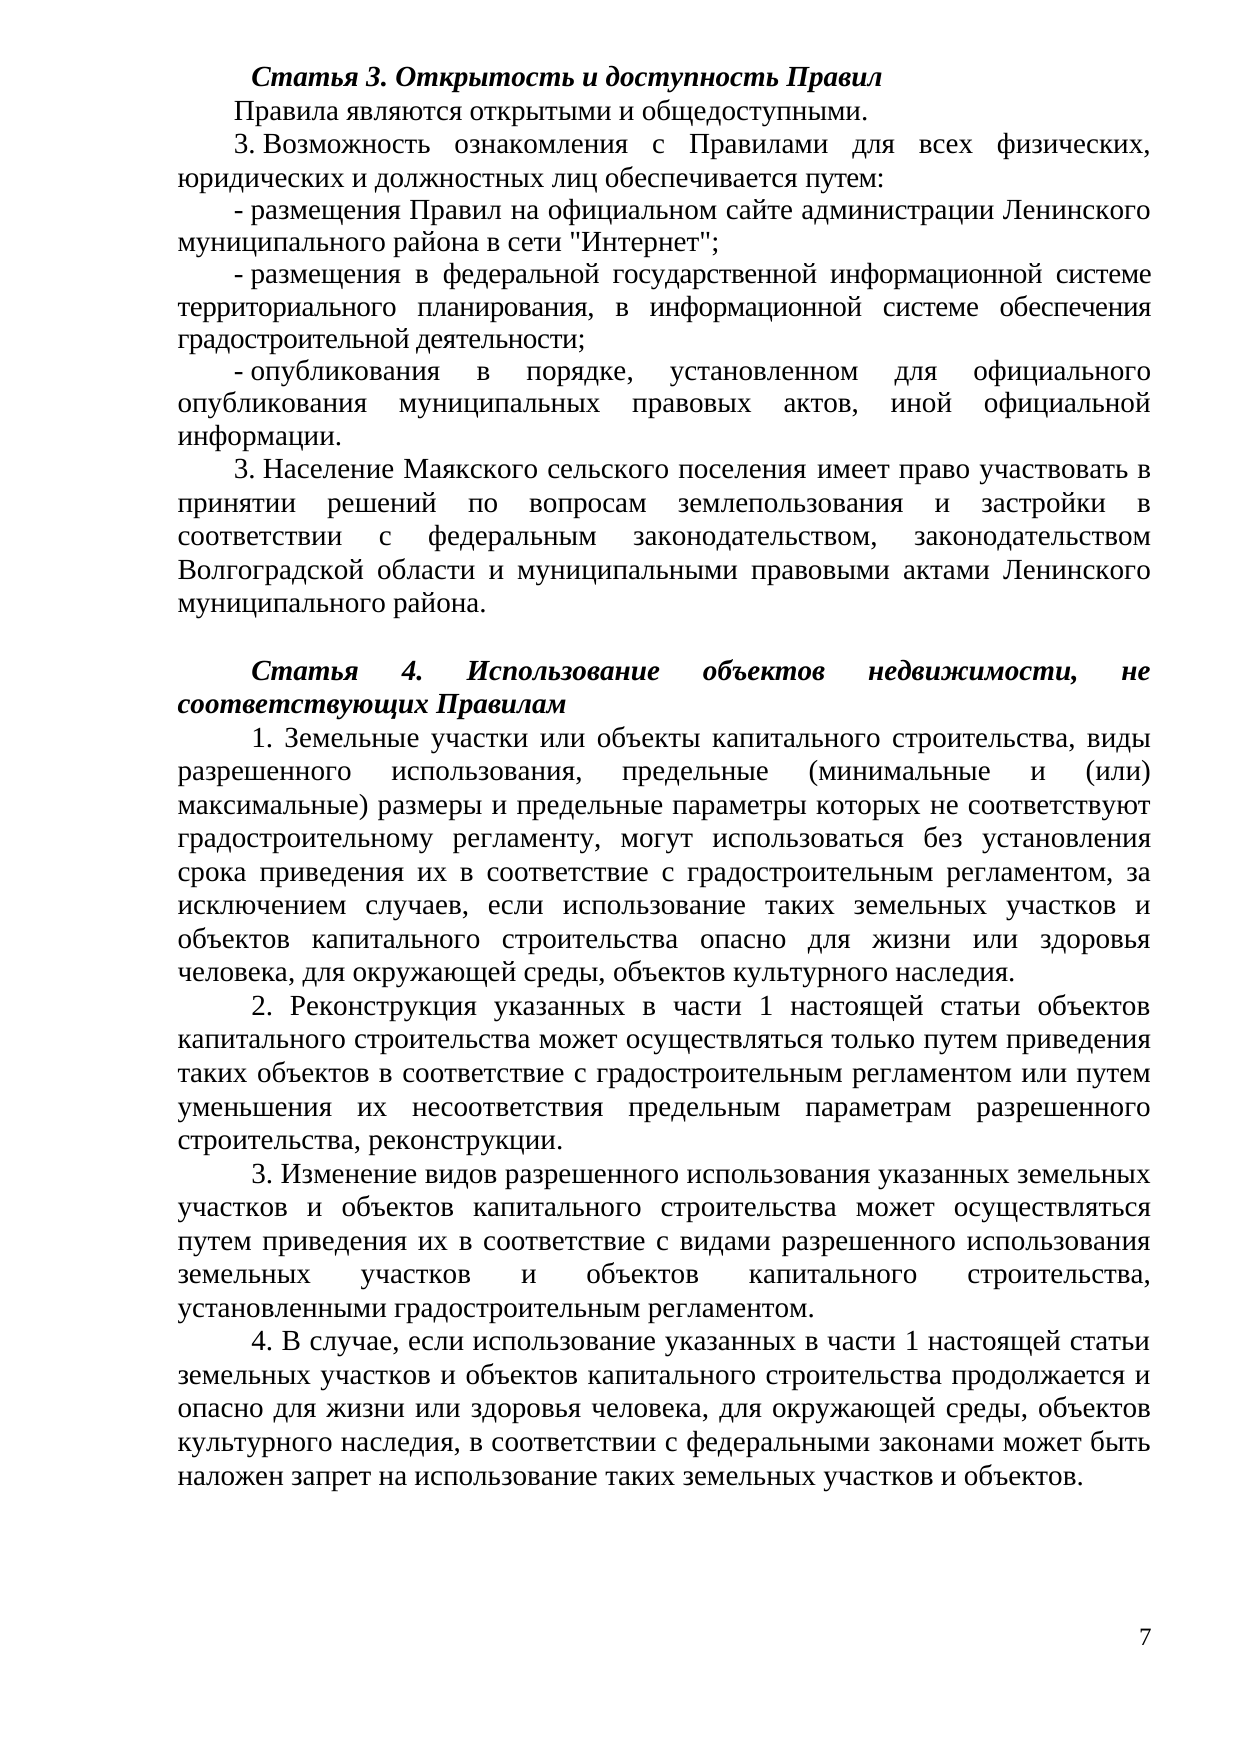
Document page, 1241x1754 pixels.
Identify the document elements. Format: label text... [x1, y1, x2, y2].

text Статья 3. Открытость и доступность Правил [177, 59, 1152, 93]
text - размещения Правил на официальном сайте администрации Ленинского муниципального района в сети "Интернет"; [177, 193, 1152, 258]
text 3. Изменение видов разрешенного использования указанных земельных участков и объектов капитального строительства может осуществляться путем приведения их в соответствие с видами разрешенного использования земельных участков и объектов капитального строительства, установленными градостроительным регламентом. [177, 1156, 1152, 1323]
text 4. В случае, если использование указанных в части 1 настоящей статьи земельных участков и объектов капитального строительства продолжается и опасно для жизни или здоровья человека, для окружающей среды, объектов культурного наследия, в соответствии с федеральными законами может быть наложен запрет на использование таких земельных участков и объектов. [177, 1323, 1152, 1491]
text 1. Земельные участки или объекты капитального строительства, виды разрешенного использования, предельные (минимальные и (или) максимальные) размеры и предельные параметры которых не соответствуют градостроительному регламенту, могут использоваться без установления срока приведения их в соответствие с градостроительным регламентом, за исключением случаев, если использование таких земельных участков и объектов капитального строительства опасно для жизни или здоровья человека, для окружающей среды, объектов культурного наследия. [177, 720, 1152, 988]
text - размещения в федеральной государственной информационной системе территориального планирования, в информационной системе обеспечения градостроительной деятельности; [177, 258, 1152, 354]
text - опубликования в порядке, установленном для официального опубликования муниципальных правовых актов, иной официальной информации. [177, 354, 1152, 451]
text 3. Население Маякского сельского поселения имеет право участвовать в принятии решений по вопросам землепользования и застройки в соответствии с федеральным законодательством, законодательством Волгоградской области и муниципальными правовыми актами Ленинского муниципального района. [177, 451, 1152, 619]
text Статья 4. Использование объектов недвижимости, не соответствующих Правилам [177, 653, 1152, 720]
text Правила являются открытыми и общедоступными. [177, 93, 1152, 126]
text 2. Реконструкция указанных в части 1 настоящей статьи объектов капитального строительства может осуществляться только путем приведения таких объектов в соответствие с градостроительным регламентом или путем уменьшения их несоответствия предельным параметрам разрешенного строительства, реконструкции. [177, 988, 1152, 1156]
text 3. Возможность ознакомления с Правилами для всех физических, юридических и должностных лиц обеспечивается путем: [177, 126, 1152, 193]
